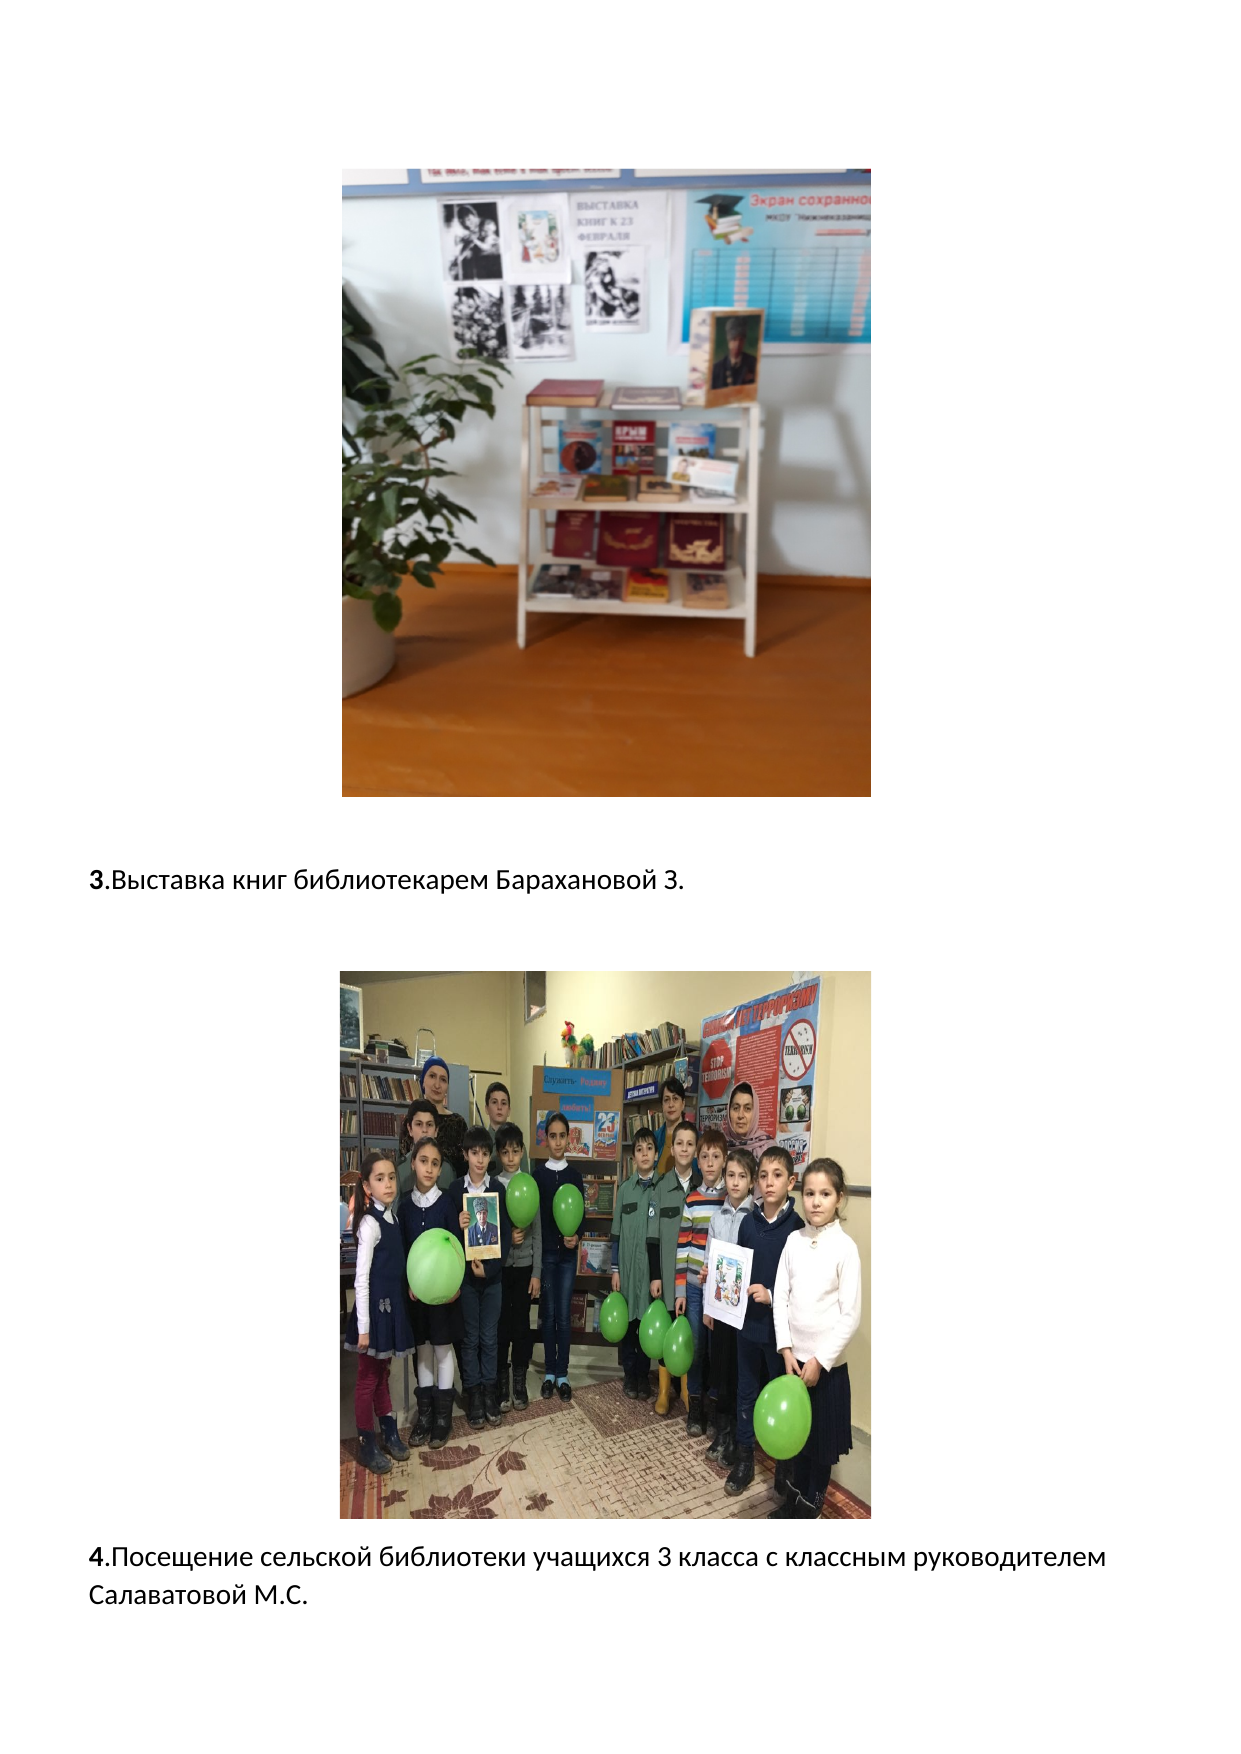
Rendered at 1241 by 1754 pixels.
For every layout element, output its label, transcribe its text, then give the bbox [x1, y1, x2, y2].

picture [342, 169, 871, 797]
text 3.Выставка книг библиотекарем Барахановой З. [89, 861, 1122, 897]
picture [339, 971, 872, 1519]
text 4.Посещение сельской библиотеки учащихся 3 класса с классным руководителем Салаватовой М.С. [89, 1538, 1122, 1612]
